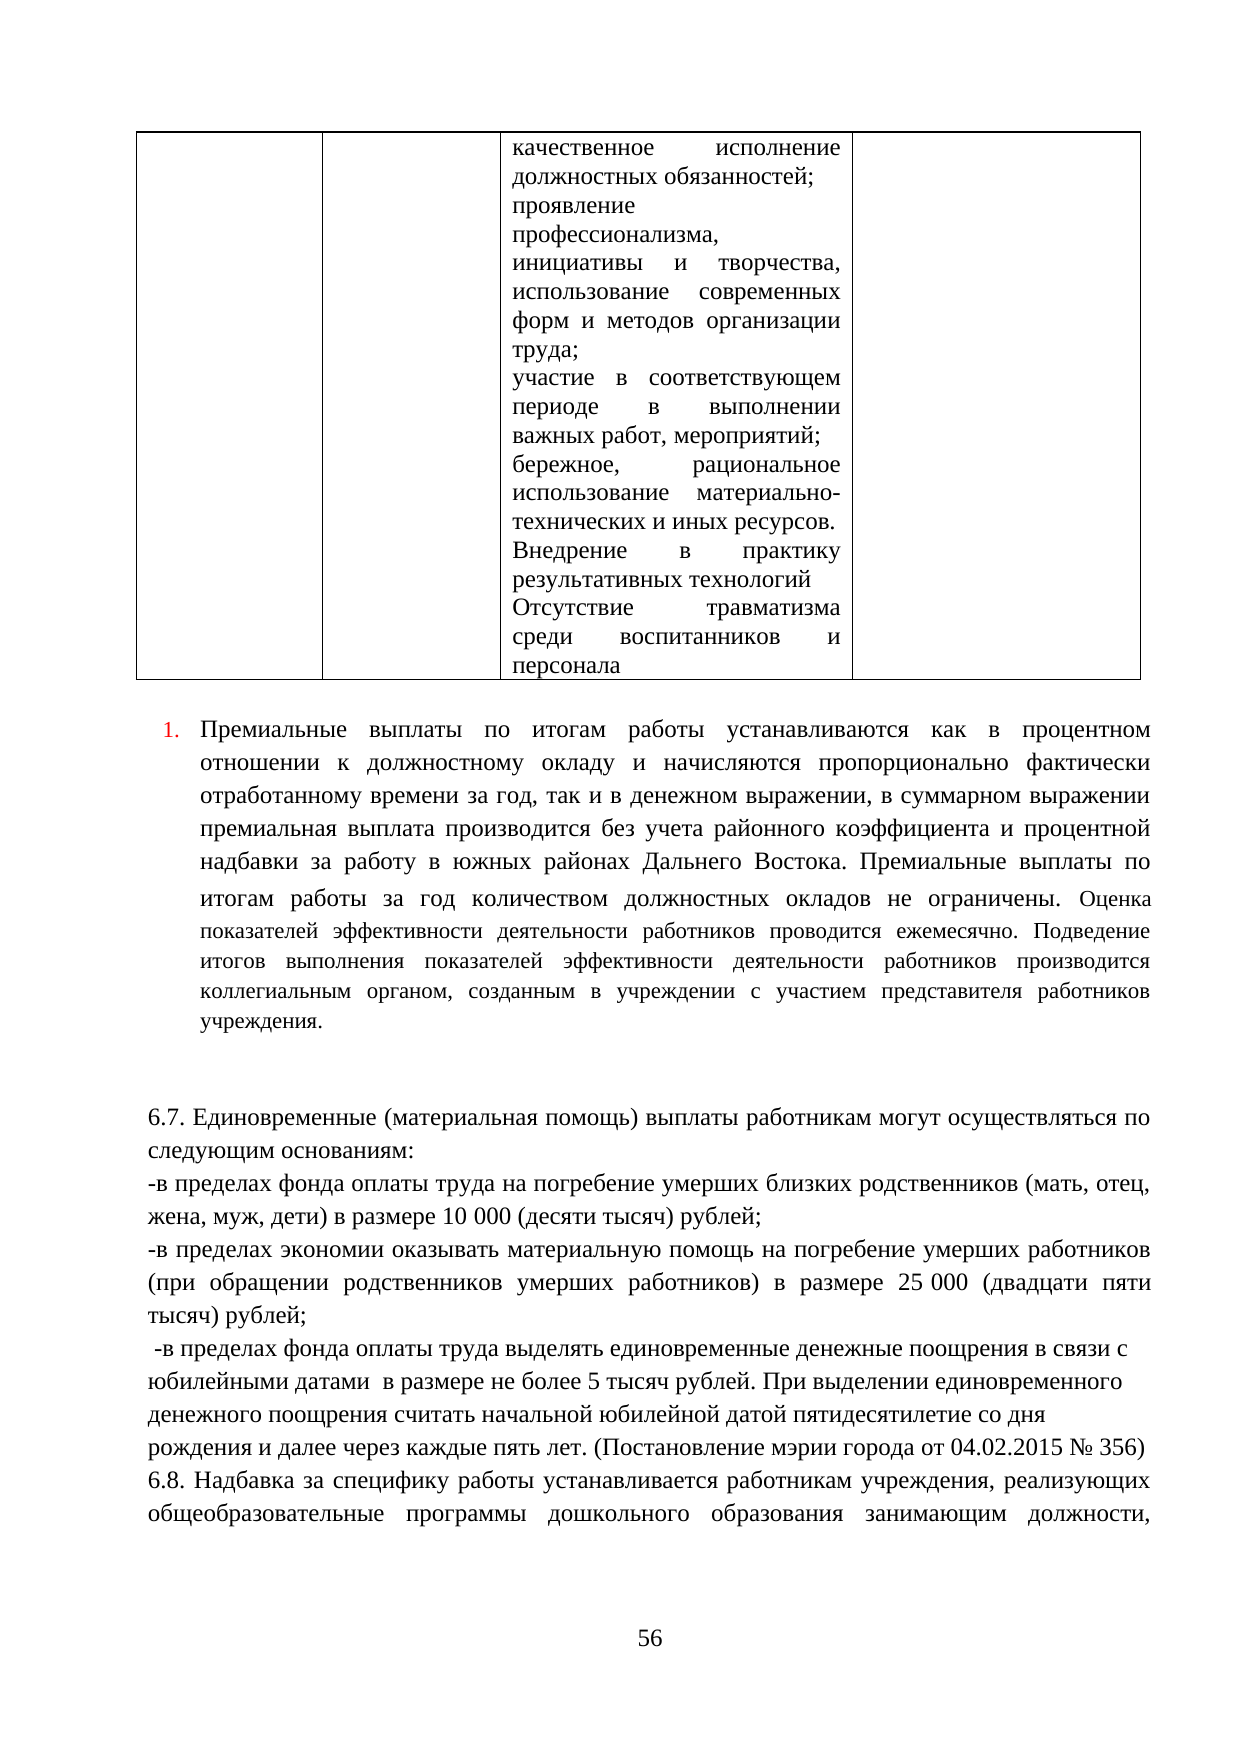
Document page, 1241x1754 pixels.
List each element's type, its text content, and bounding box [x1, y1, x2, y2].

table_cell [323, 133, 500, 679]
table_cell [853, 133, 1140, 679]
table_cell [137, 133, 322, 679]
list Премиальные выплаты по итогам работы устанавливаются как в процентном отношении к должностному окладу и начисляются пропорционально фактически отработанному времени за год, так и в денежном выражении, в суммарном выражении премиальная выплата производится без учета районного коэффициента и процентной надбавки за работу в южных районах Дальнего Востока. Премиальные выплаты по итогам работы за год количеством должностных окладов не ограничены. Оценка показателей эффективности деятельности работников проводится ежемесячно. Подведение итогов выполнения показателей эффективности деятельности работников производится коллегиальным органом, созданным в учреждении с участием представителя работников учреждения. [162, 714, 1152, 1034]
text 6.7. Единовременные (материальная помощь) выплаты работникам могут осуществляться по следующим основаниям: [148, 1102, 1152, 1163]
text -в пределах экономии оказывать материальную помощь на погребение умерших работников (при обращении родственников умерших работников) в размере 25 000 (двадцати пяти тысяч) рублей; [148, 1234, 1152, 1329]
text -в пределах фонда оплаты труда выделять единовременные денежные поощрения в связи с юбилейными датами в размере не более 5 тысяч рублей. При выделении единовременного денежного поощрения считать начальной юбилейной датой пятидесятилетие со дня рождения и далее через каждые пять лет. (Постановление мэрии города от 04.02.2015 № 356) [148, 1333, 1152, 1461]
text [148, 1465, 1152, 1527]
text -в пределах фонда оплаты труда на погребение умерших близких родственников (мать, отец, жена, муж, дети) в размере 10 000 (десяти тысяч) рублей; [148, 1168, 1152, 1229]
